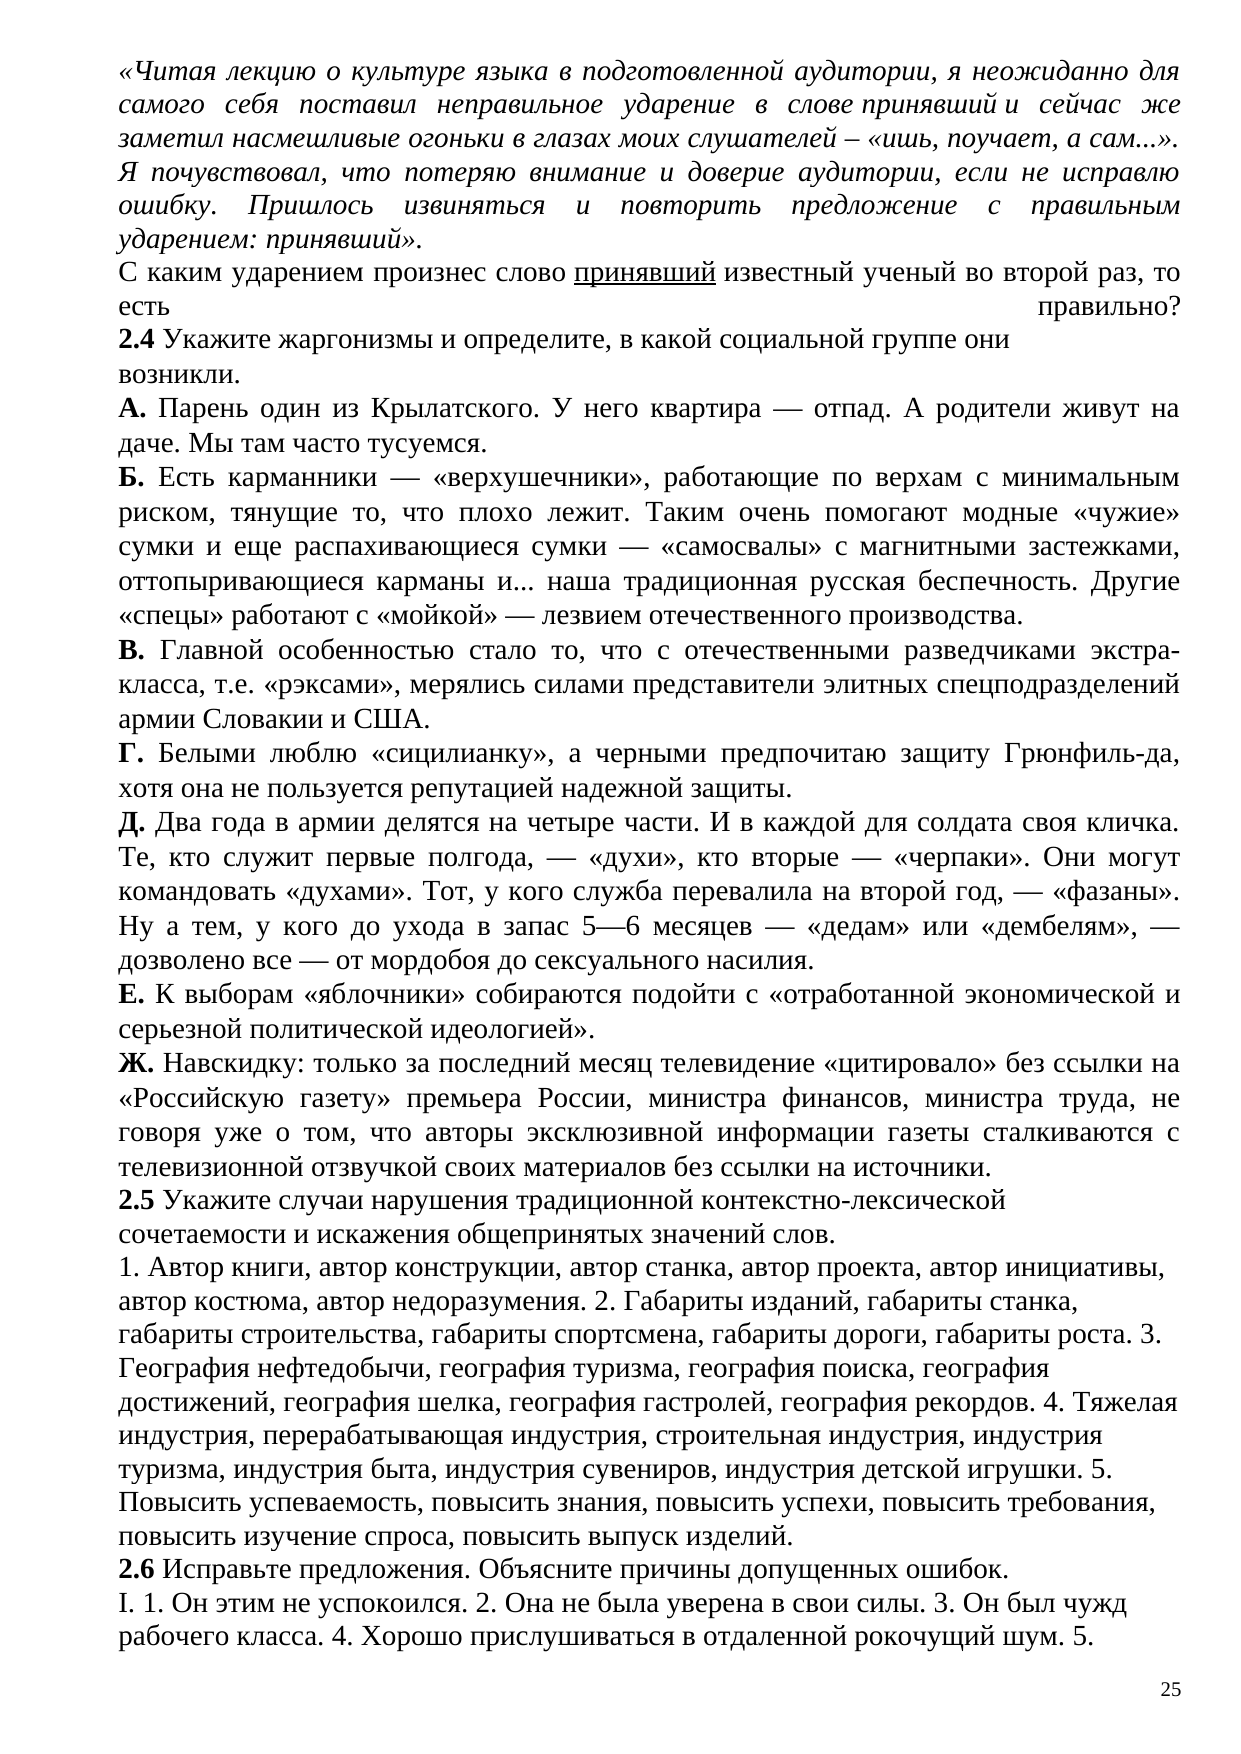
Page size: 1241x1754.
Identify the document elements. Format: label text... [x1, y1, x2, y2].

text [118, 1182, 1181, 1652]
text Г. Белыми люблю «сицилианку», а черными предпочитаю защиту Грюнфиль-да, хотя она не пользуется репутацией надежной защиты. [118, 734, 1181, 803]
text А. Парень один из Крылатского. У него квартира — отпад. А родители живут на даче. Мы там часто тусуемся. [118, 389, 1181, 458]
text В. Главной особенностью стало то, что с отечественными разведчиками экстра-класса, т.е. «рэксами», мерялись силами представители элитных спецподразделений армии Словакии и США. [118, 631, 1181, 734]
text Б. Есть карманники — «верхушечники», работающие по верхам с минимальным риском, тянущие то, что плохо лежит. Таким очень помогают модные «чужие» сумки и еще распахивающиеся сумки — «самосвалы» с магнитными застежками, оттопыривающиеся карманы и... наша традиционная русская беспечность. Другие «спецы» работают с «мойкой» — лезвием отечественного производства. [118, 458, 1181, 631]
text Е. К выборам «яблочники» собираются подойти с «отработанной экономической и серьезной политической идеологией». [118, 976, 1181, 1044]
text Д. Два года в армии делятся на четыре части. И в каждой для солдата своя кличка. Те, кто служит первые полгода, — «духи», кто вторые — «черпаки». Они могут командовать «духами». Тот, у кого служба перевалила на второй год, — «фазаны». Ну а тем, у кого до ухода в запас 5—6 месяцев — «дедам» или «дембелям», — дозволено все — от мордобоя до сексуального насилия. [118, 803, 1181, 976]
text возникли. [118, 355, 1181, 389]
text Ж. Навскидку: только за последний месяц телевидение «цитировало» без ссылки на «Российскую газету» премьера России, министра финансов, министра труда, не говоря уже о том, что авторы эксклюзивной информации газеты сталкиваются с телевизионной отзвучкой своих материалов без ссылки на источники. [118, 1044, 1181, 1182]
